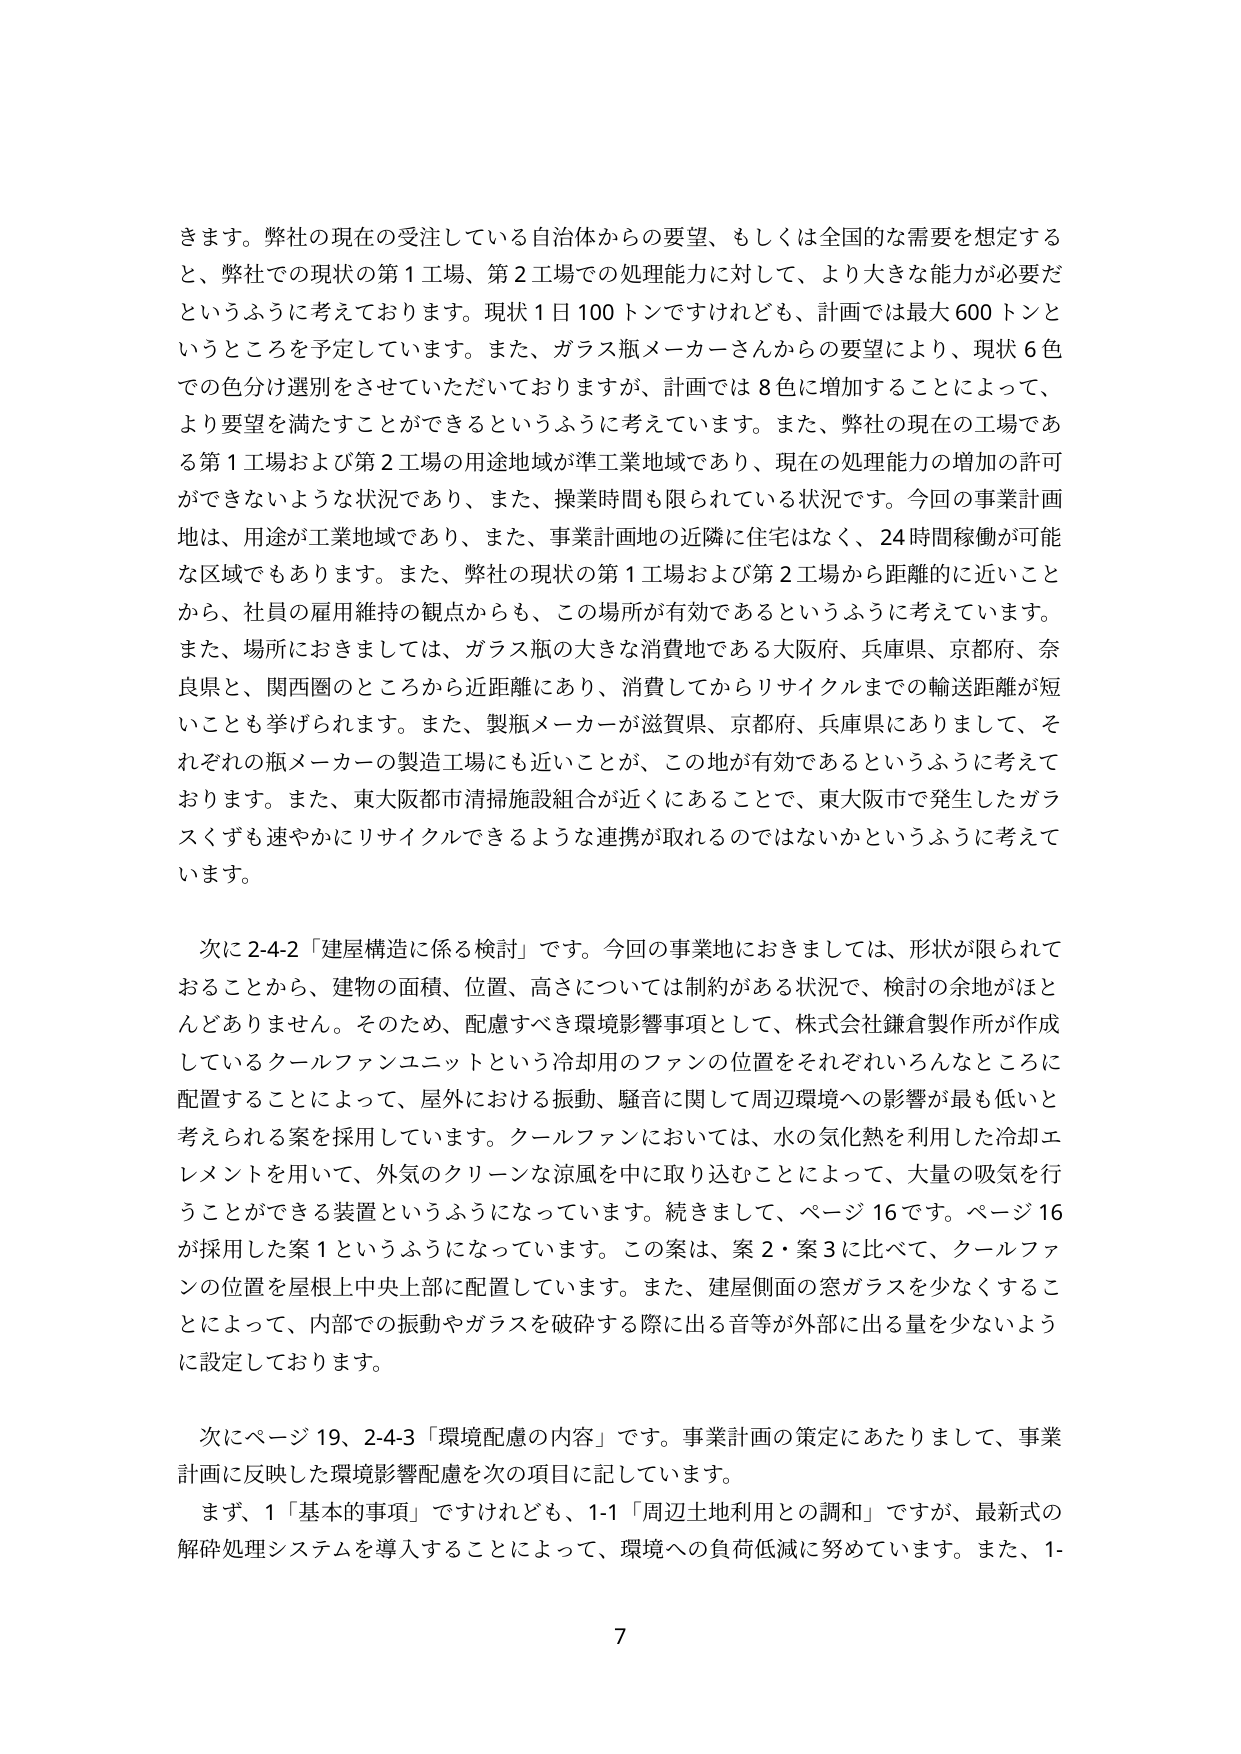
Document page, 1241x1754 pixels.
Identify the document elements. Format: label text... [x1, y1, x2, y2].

text 次にページ19、2-4-3「環境配慮の内容」です。事業計画の策定にあたりまして、事業計画に反映した環境影響配慮を次の項目に記しています。 [177, 1417, 1063, 1492]
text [177, 1492, 1063, 1567]
text 次に2-4-2「建屋構造に係る検討」です。今回の事業地におきましては、形状が限られておることから、建物の面積、位置、高さについては制約がある状況で、検討の余地がほとんどありません。そのため、配慮すべき環境影響事項として、株式会社鎌倉製作所が作成しているクールファンユニットという冷却用のファンの位置をそれぞれいろんなところに配置することによって、屋外における振動、騒音に関して周辺環境への影響が最も低いと考えられる案を採用しています。クールファンにおいては、水の気化熱を利用した冷却エレメントを用いて、外気のクリーンな涼風を中に取り込むことによって、大量の吸気を行うことができる装置というふうになっています。続きまして、ページ16です。ページ16が採用した案1というふうになっています。この案は、案2・案3に比べて、クールファンの位置を屋根上中央上部に配置しています。また、建屋側面の窓ガラスを少なくすることによって、内部での振動やガラスを破砕する際に出る音等が外部に出る量を少ないように設定しております。 [177, 929, 1063, 1379]
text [177, 217, 1063, 892]
